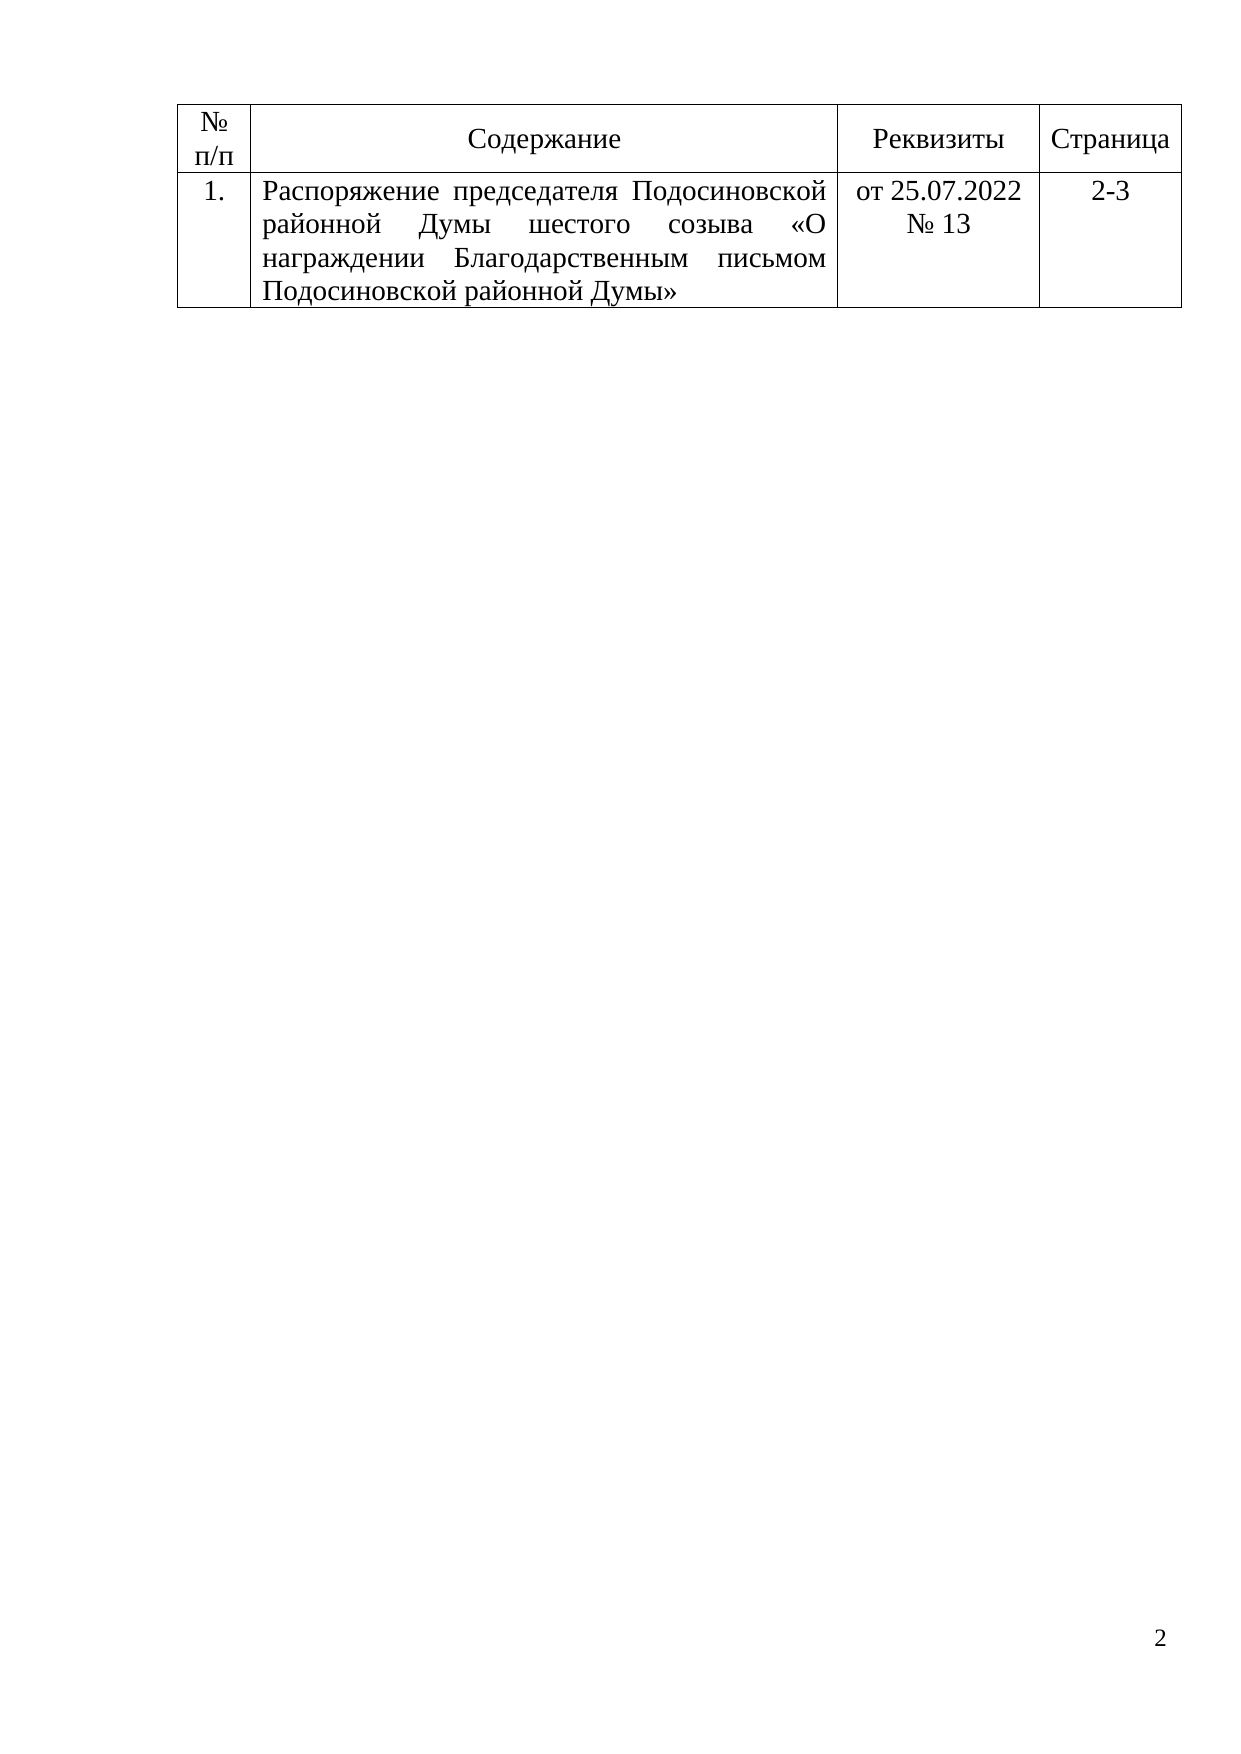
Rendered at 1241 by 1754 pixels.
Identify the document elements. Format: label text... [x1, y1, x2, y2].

table_header № п/п [178, 105, 250, 172]
table_cell 2-3 [1040, 173, 1181, 307]
table_header Реквизиты [838, 105, 1039, 172]
table_header Содержание [251, 105, 837, 172]
table_cell Распоряжение председателя Подосиновской районной Думы шестого созыва «О награждении Благодарственным письмом Подосиновской районной Думы» [251, 173, 837, 307]
table_cell от 25.07.2022 № 13 [838, 173, 1039, 307]
table_cell 1. [178, 173, 250, 307]
table_header Страница [1040, 105, 1181, 172]
